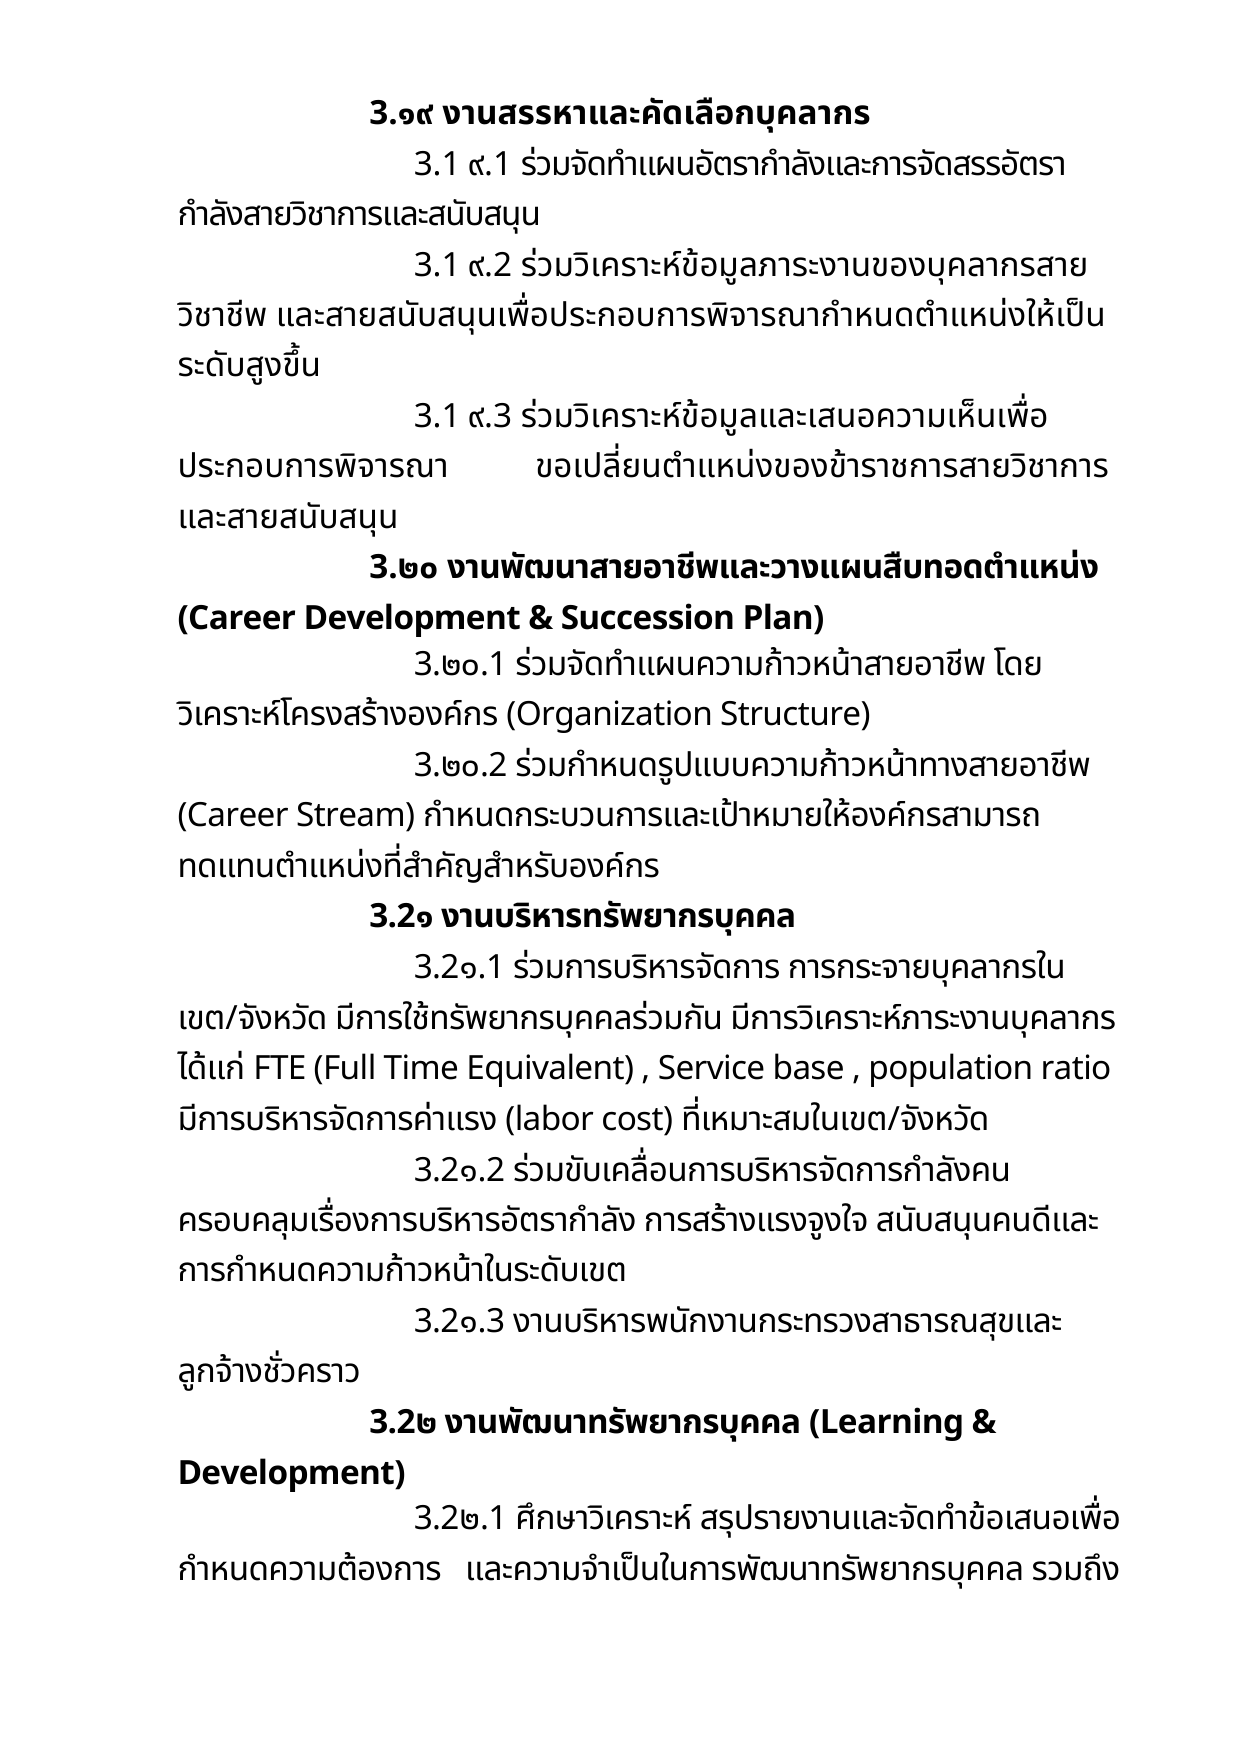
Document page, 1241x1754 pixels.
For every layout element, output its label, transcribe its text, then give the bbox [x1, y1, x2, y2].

list 3.๒๐.2 ร่วมกำหนดรูปแบบความก้าวหน้าทางสายอาชีพ (Career Stream) กำหนดกระบวนการและเป้าหมายให้องค์กรสามารถทดแทนตำแหน่งที่สำคัญสำหรับองค์กร [177, 741, 1122, 892]
list 3.1๙.3 ร่วมวิเคราะห์ข้อมูลและเสนอความเห็นเพื่อประกอบการพิจารณา ขอเปลี่ยนตำแหน่งของข้าราชการสายวิชาการและสายสนับสนุน [177, 392, 1122, 543]
list 3.2๒ งานพัฒนาทรัพยากรบุคคล (Learning & Development) [177, 1398, 1122, 1494]
list 3.๒๐.1 ร่วมจัดทำแผนความก้าวหน้าสายอาชีพ โดยวิเคราะห์โครงสร้างองค์กร (Organization Structure) [177, 639, 1122, 741]
list 3.๑๙ งานสรรหาและคัดเลือกบุคลากร [177, 89, 1122, 139]
list 3.2๑.2 ร่วมขับเคลื่อนการบริหารจัดการกำลังคนครอบคลุมเรื่องการบริหารอัตรากำลัง การสร้างแรงจูงใจ สนับสนุนคนดีและการกำหนดความก้าวหน้าในระดับเขต [177, 1145, 1122, 1297]
list 3.2๑.3 งานบริหารพนักงานกระทรวงสาธารณสุขและลูกจ้างชั่วคราว [177, 1297, 1122, 1398]
list 3.๒๐ งานพัฒนาสายอาชีพและวางแผนสืบทอดตำแหน่ง (Career Development & Succession Plan) [177, 543, 1122, 639]
list 3.1๙.1 ร่วมจัดทำแผนอัตรากำลังและการจัดสรรอัตรากำลังสายวิชาการและสนับสนุน [177, 139, 1122, 240]
list 3.2๑ งานบริหารทรัพยากรบุคคล [177, 892, 1122, 943]
list 3.1๙.2 ร่วมวิเคราะห์ข้อมูลภาระงานของบุคลากรสายวิชาชีพ และสายสนับสนุนเพื่อประกอบการพิจารณากำหนดตำแหน่งให้เป็นระดับสูงขึ้น [177, 240, 1122, 392]
list 3.2๑.1 ร่วมการบริหารจัดการ การกระจายบุคลากรในเขต/จังหวัด มีการใช้ทรัพยากรบุคคลร่วมกัน มีการวิเคราะห์ภาระงานบุคลากร ได้แก่ FTE (Full Time Equivalent) , Service base , population ratio มีการบริหารจัดการค่าแรง (labor cost) ที่เหมาะสมในเขต/จังหวัด [177, 943, 1122, 1145]
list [177, 1494, 1122, 1595]
